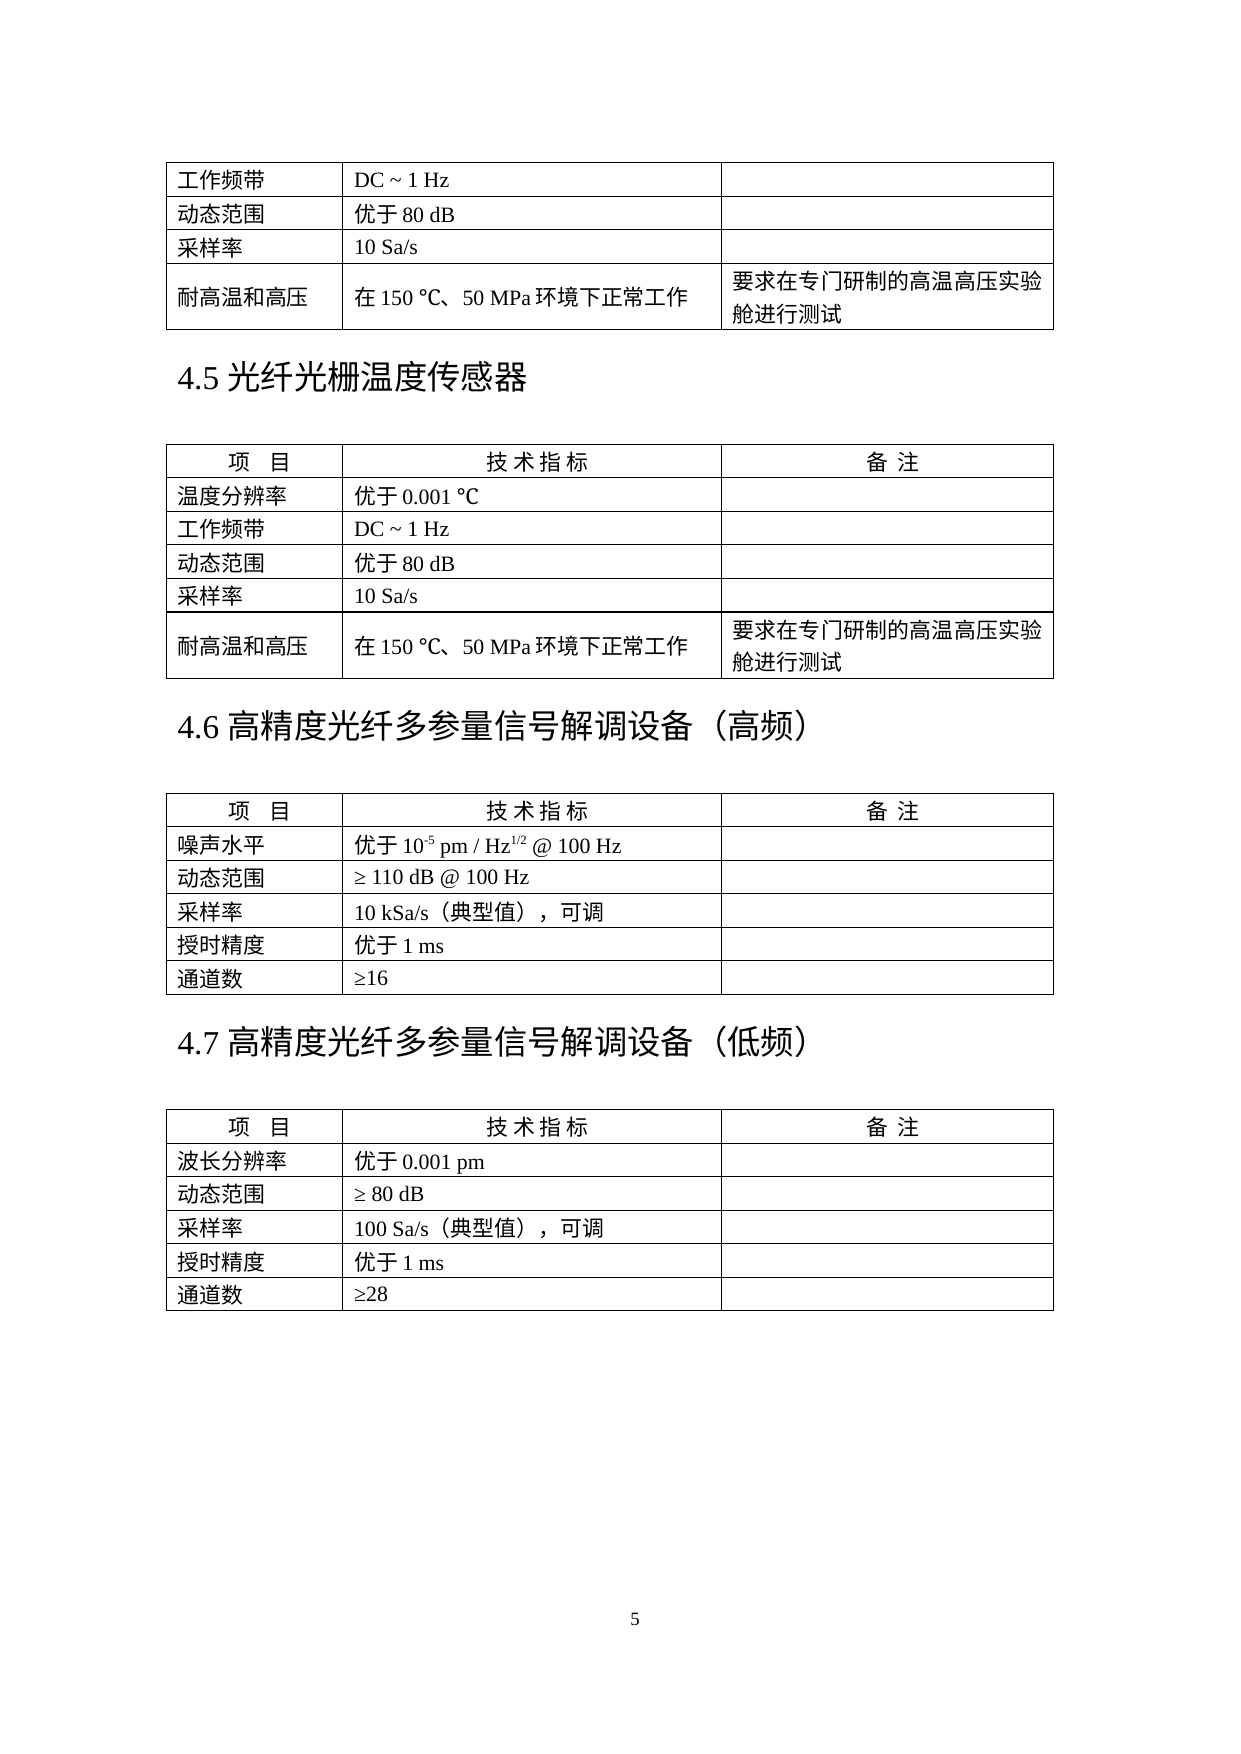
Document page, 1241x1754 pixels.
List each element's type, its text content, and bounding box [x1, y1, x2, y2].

table_header 备 注 [722, 1110, 1053, 1142]
table_cell [722, 894, 1053, 927]
table_cell 100 Sa/s（典型值），可调 [343, 1211, 721, 1243]
table_cell [722, 1244, 1053, 1277]
table_cell [722, 230, 1053, 263]
table_cell 采样率 [167, 894, 342, 927]
table_cell [722, 1278, 1053, 1310]
table_cell 10 Sa/s [343, 579, 721, 611]
table_header 技 术 指 标 [343, 794, 721, 826]
table_cell 耐高温和高压 [167, 264, 342, 329]
table_cell ≥16 [343, 961, 721, 994]
table_cell [722, 579, 1053, 611]
table_cell 10 kSa/s（典型值），可调 [343, 894, 721, 927]
table_cell 通道数 [167, 1278, 342, 1310]
table_cell 工作频带 [167, 512, 342, 544]
table_cell [722, 478, 1053, 511]
table_cell 温度分辨率 [167, 478, 342, 511]
table_cell [722, 1177, 1053, 1209]
table_header 项 目 [167, 1110, 342, 1142]
table_cell [722, 1144, 1053, 1176]
table_cell 优于1 ms [343, 1244, 721, 1277]
table_cell 要求在专门研制的高温高压实验舱进行测试 [722, 264, 1053, 329]
table_cell 授时精度 [167, 1244, 342, 1277]
table_cell 优于0.001 ℃ [343, 478, 721, 511]
table_cell 在150 ℃、50 MPa环境下正常工作 [343, 264, 721, 329]
subtitle 高精度光纤多参量信号解调设备（低频） [177, 1007, 1092, 1072]
table_cell ≥ 80 dB [343, 1177, 721, 1209]
subtitle 高精度光纤多参量信号解调设备（高频） [177, 691, 1092, 756]
table_header 项 目 [167, 794, 342, 826]
table_cell DC ~ 1 Hz [343, 512, 721, 544]
table_cell 耐高温和高压 [167, 613, 342, 677]
table_cell [722, 163, 1053, 196]
table_cell 工作频带 [167, 163, 342, 196]
table_header 技 术 指 标 [343, 445, 721, 477]
table_cell [722, 512, 1053, 544]
table_cell ≥28 [343, 1278, 721, 1310]
table_cell 优于10-5 pm / Hz1/2 @ 100 Hz [343, 827, 721, 860]
table_cell [722, 197, 1053, 229]
table_cell [722, 928, 1053, 960]
table_header 备 注 [722, 794, 1053, 826]
table_cell 采样率 [167, 579, 342, 611]
table_header 备 注 [722, 445, 1053, 477]
table_cell 优于80 dB [343, 545, 721, 578]
table_header 技 术 指 标 [343, 1110, 721, 1142]
table_cell 通道数 [167, 961, 342, 994]
table_cell 优于0.001 pm [343, 1144, 721, 1176]
table_cell 优于80 dB [343, 197, 721, 229]
table_cell 噪声水平 [167, 827, 342, 860]
table_cell [722, 861, 1053, 893]
subtitle 光纤光栅温度传感器 [177, 342, 1092, 407]
table_cell 动态范围 [167, 1177, 342, 1209]
table_cell [722, 961, 1053, 994]
table_cell 要求在专门研制的高温高压实验舱进行测试 [722, 613, 1053, 677]
table_cell 采样率 [167, 1211, 342, 1243]
table_cell 授时精度 [167, 928, 342, 960]
table_cell ≥ 110 dB @ 100 Hz [343, 861, 721, 893]
table_cell 10 Sa/s [343, 230, 721, 263]
table_cell [722, 545, 1053, 578]
table_cell 在150 ℃、50 MPa环境下正常工作 [343, 613, 721, 677]
table_cell 动态范围 [167, 197, 342, 229]
table_cell 动态范围 [167, 861, 342, 893]
table_cell [722, 1211, 1053, 1243]
table_cell 波长分辨率 [167, 1144, 342, 1176]
table_cell 采样率 [167, 230, 342, 263]
table_cell [722, 827, 1053, 860]
table_header 项 目 [167, 445, 342, 477]
table_cell DC ~ 1 Hz [343, 163, 721, 196]
table_cell 动态范围 [167, 545, 342, 578]
table_cell 优于1 ms [343, 928, 721, 960]
